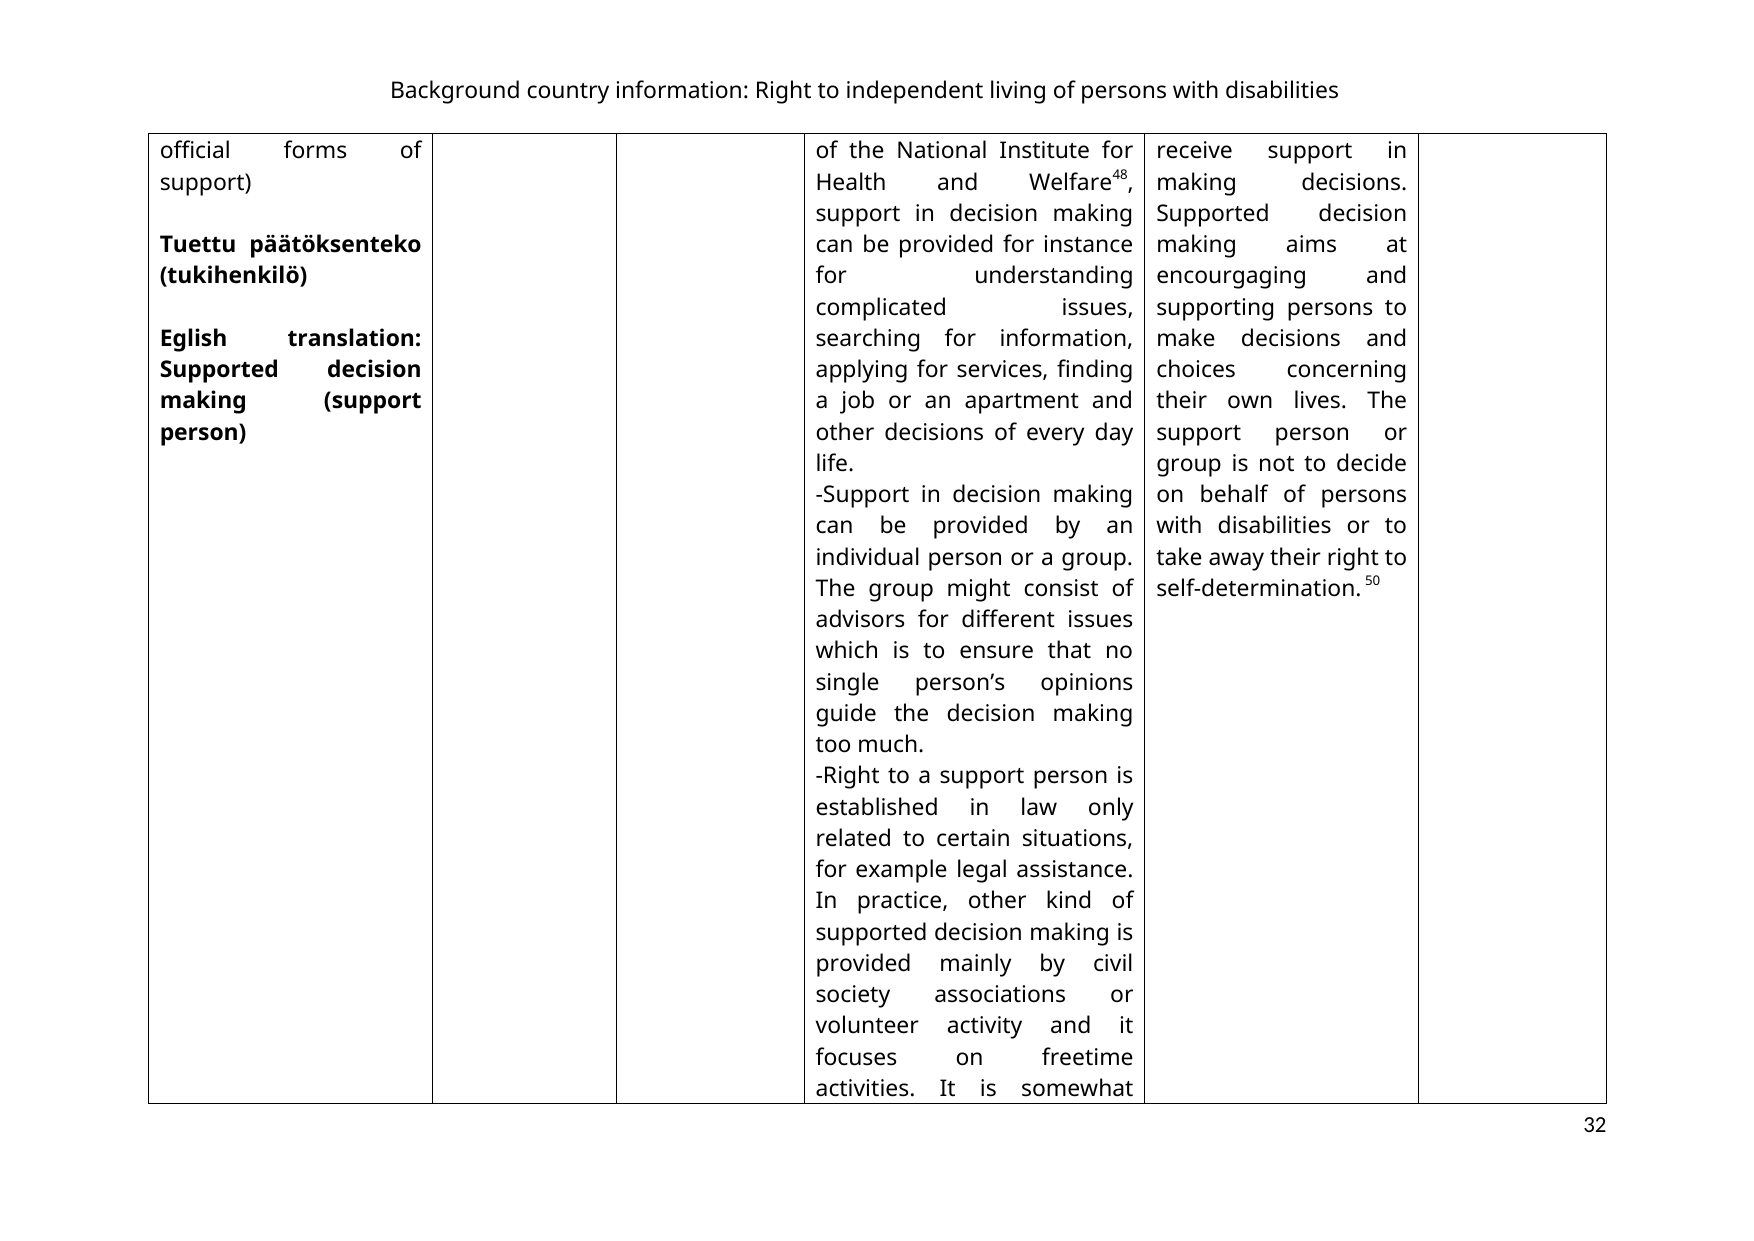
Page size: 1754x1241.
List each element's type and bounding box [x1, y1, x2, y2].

table_cell [805, 134, 1144, 1103]
table_cell [1145, 134, 1418, 1103]
table_cell [433, 134, 616, 1103]
table_cell [149, 134, 432, 1103]
table_cell [1419, 134, 1606, 1103]
table_cell [617, 134, 804, 1103]
